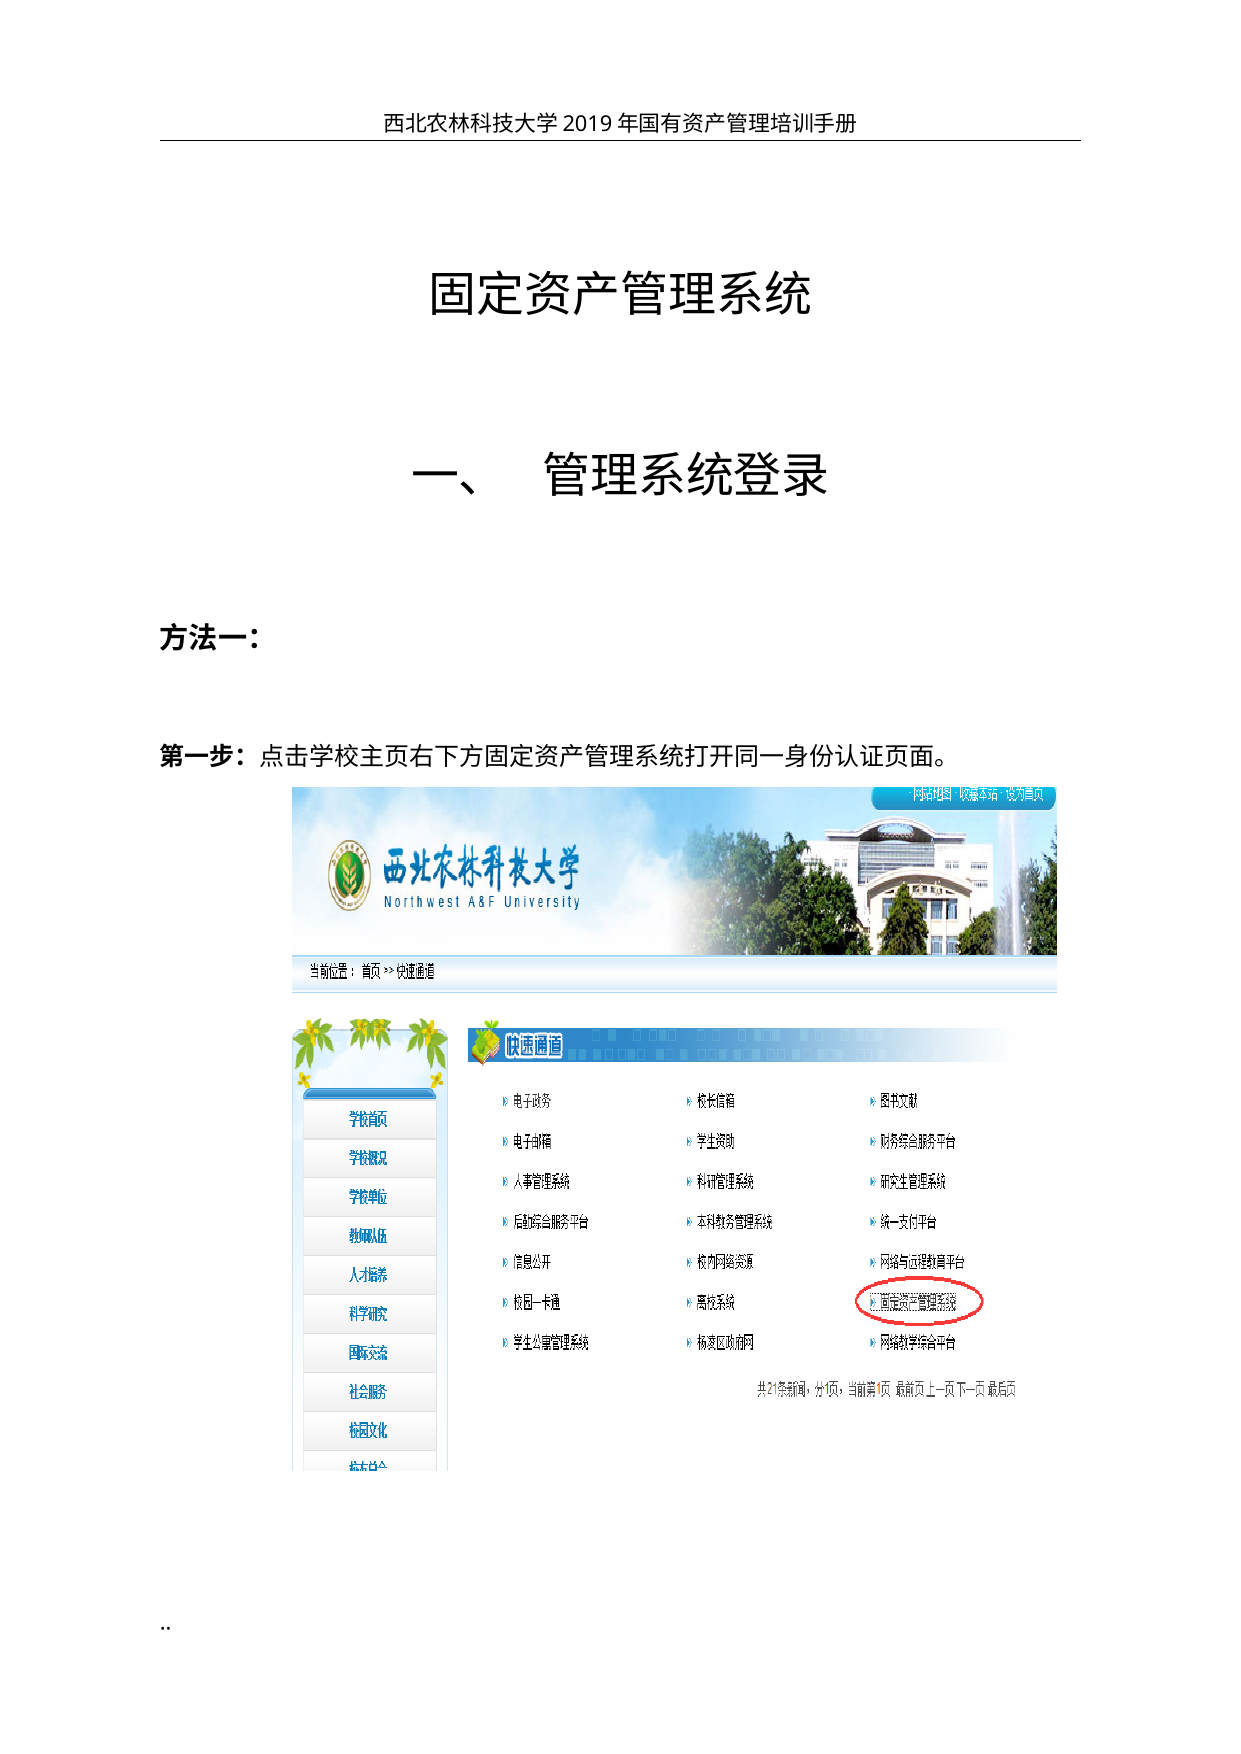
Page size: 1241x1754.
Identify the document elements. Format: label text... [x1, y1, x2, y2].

subtitle 方法一： [159, 603, 1081, 668]
text 第一步：点击学校主页右下方固定资产管理系统打开同一身份认证页面。 [159, 722, 1081, 787]
picture [159, 787, 1241, 1471]
subtitle 管理系统登录 [159, 423, 1081, 520]
subtitle 固定资产管理系统 [159, 242, 1081, 339]
